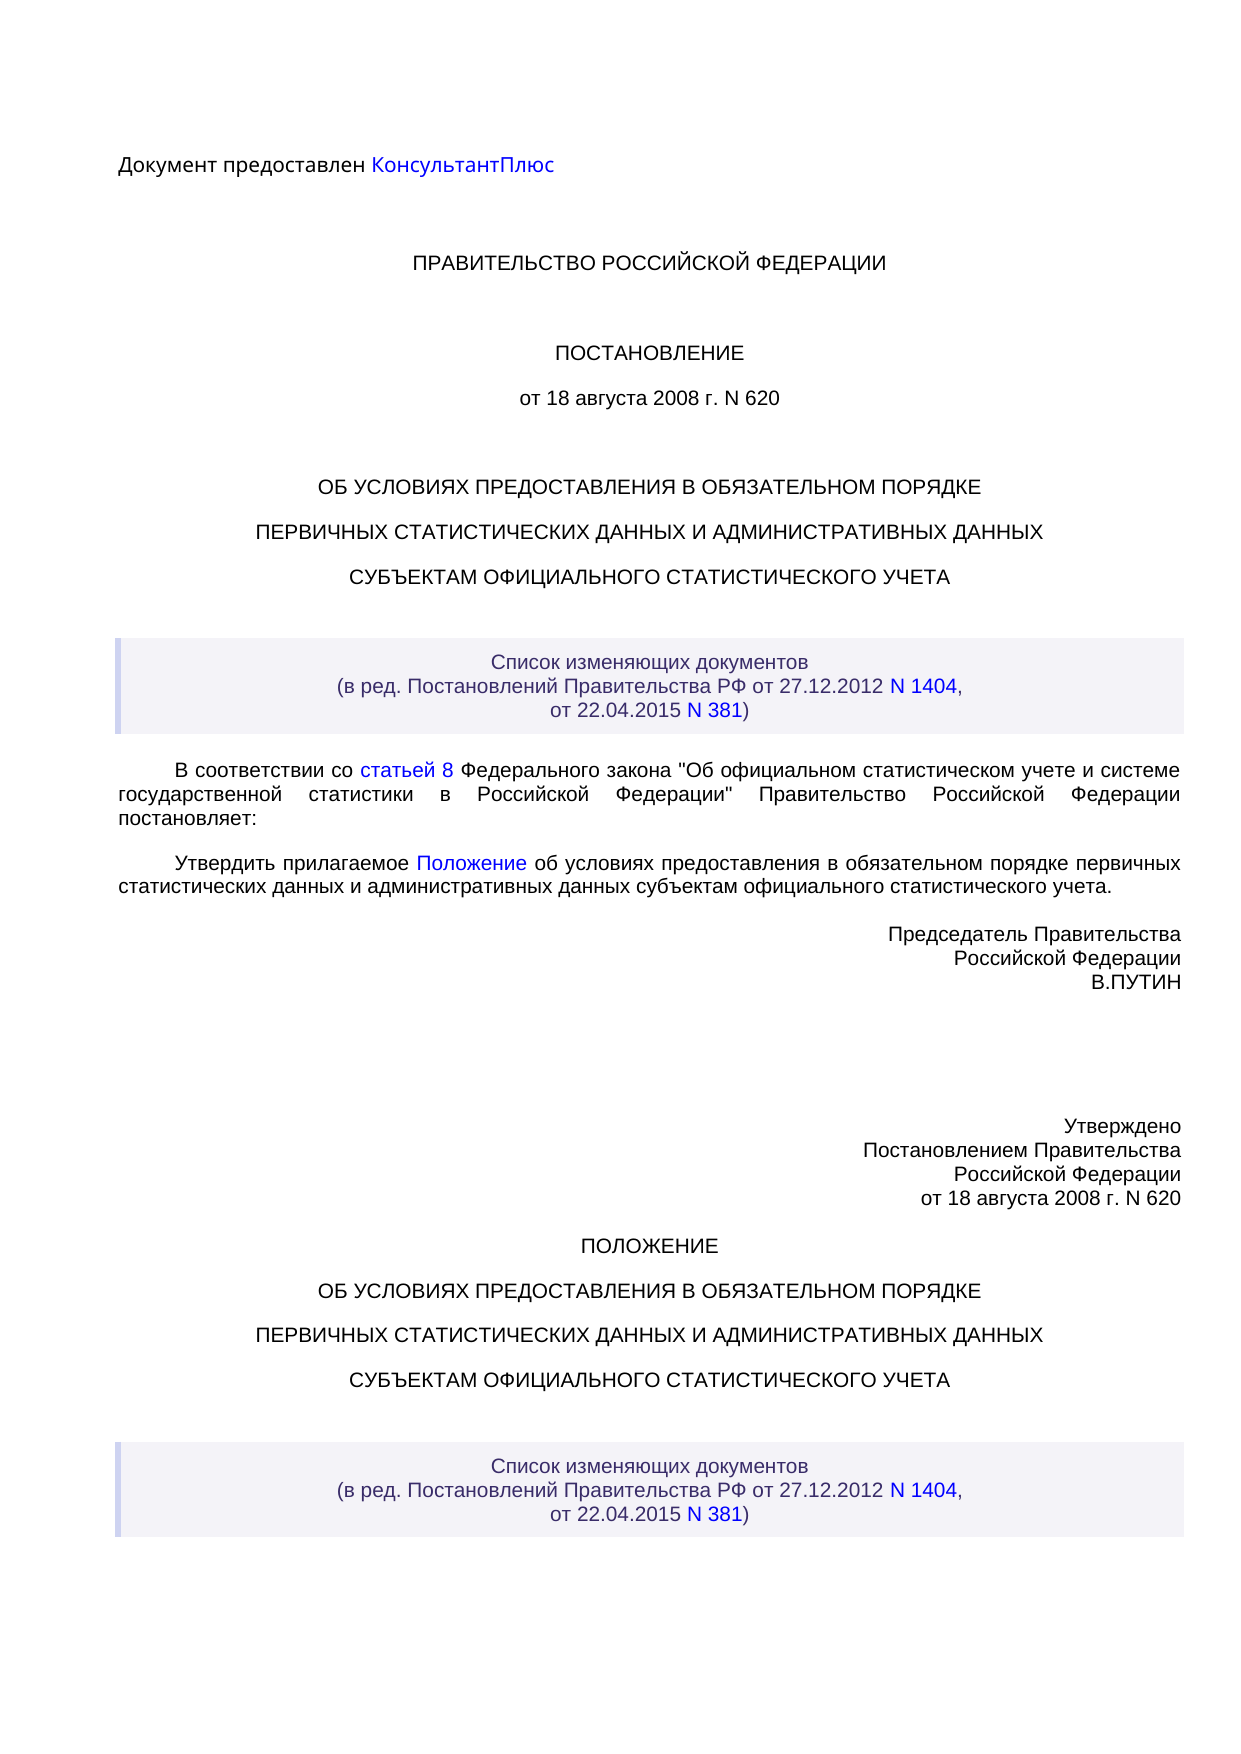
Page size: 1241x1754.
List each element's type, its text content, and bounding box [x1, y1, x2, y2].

text Председатель Правительства [118, 922, 1181, 946]
text ОБ УСЛОВИЯХ ПРЕДОСТАВЛЕНИЯ В ОБЯЗАТЕЛЬНОМ ПОРЯДКЕ [118, 1278, 1181, 1302]
text Утвердить прилагаемое Положение об условиях предоставления в обязательном порядке первичных статистических данных и административных данных субъектам официального статистического учета. [118, 850, 1181, 898]
text Российской Федерации [118, 946, 1181, 970]
table_header Список изменяющих документов (в ред. Постановлений Правительства РФ от 27.12.2012 N 1404, от 22.04.2015 N 381) [121, 638, 1178, 734]
text Документ предоставлен КонсультантПлюс [118, 150, 1181, 206]
text В.ПУТИН [118, 970, 1181, 994]
text Утверждено [118, 1114, 1181, 1138]
text Постановлением Правительства [118, 1138, 1181, 1162]
text СУБЪЕКТАМ ОФИЦИАЛЬНОГО СТАТИСТИЧЕСКОГО УЧЕТА [118, 1368, 1181, 1392]
text Российской Федерации [118, 1162, 1181, 1186]
text ПРАВИТЕЛЬСТВО РОССИЙСКОЙ ФЕДЕРАЦИИ [118, 251, 1181, 275]
text В соответствии со статьей 8 Федерального закона "Об официальном статистическом учете и системе государственной статистики в Российской Федерации" Правительство Российской Федерации постановляет: [118, 758, 1181, 829]
table_header Список изменяющих документов (в ред. Постановлений Правительства РФ от 27.12.2012 N 1404, от 22.04.2015 N 381) [121, 1442, 1178, 1537]
text от 18 августа 2008 г. N 620 [118, 386, 1181, 409]
text ПОЛОЖЕНИЕ [118, 1234, 1181, 1258]
text ОБ УСЛОВИЯХ ПРЕДОСТАВЛЕНИЯ В ОБЯЗАТЕЛЬНОМ ПОРЯДКЕ [118, 475, 1181, 499]
text ПЕРВИЧНЫХ СТАТИСТИЧЕСКИХ ДАННЫХ И АДМИНИСТРАТИВНЫХ ДАННЫХ [118, 1323, 1181, 1347]
text СУБЪЕКТАМ ОФИЦИАЛЬНОГО СТАТИСТИЧЕСКОГО УЧЕТА [118, 565, 1181, 589]
text ПЕРВИЧНЫХ СТАТИСТИЧЕСКИХ ДАННЫХ И АДМИНИСТРАТИВНЫХ ДАННЫХ [118, 520, 1181, 544]
text ПОСТАНОВЛЕНИЕ [118, 341, 1181, 365]
text от 18 августа 2008 г. N 620 [118, 1186, 1181, 1210]
